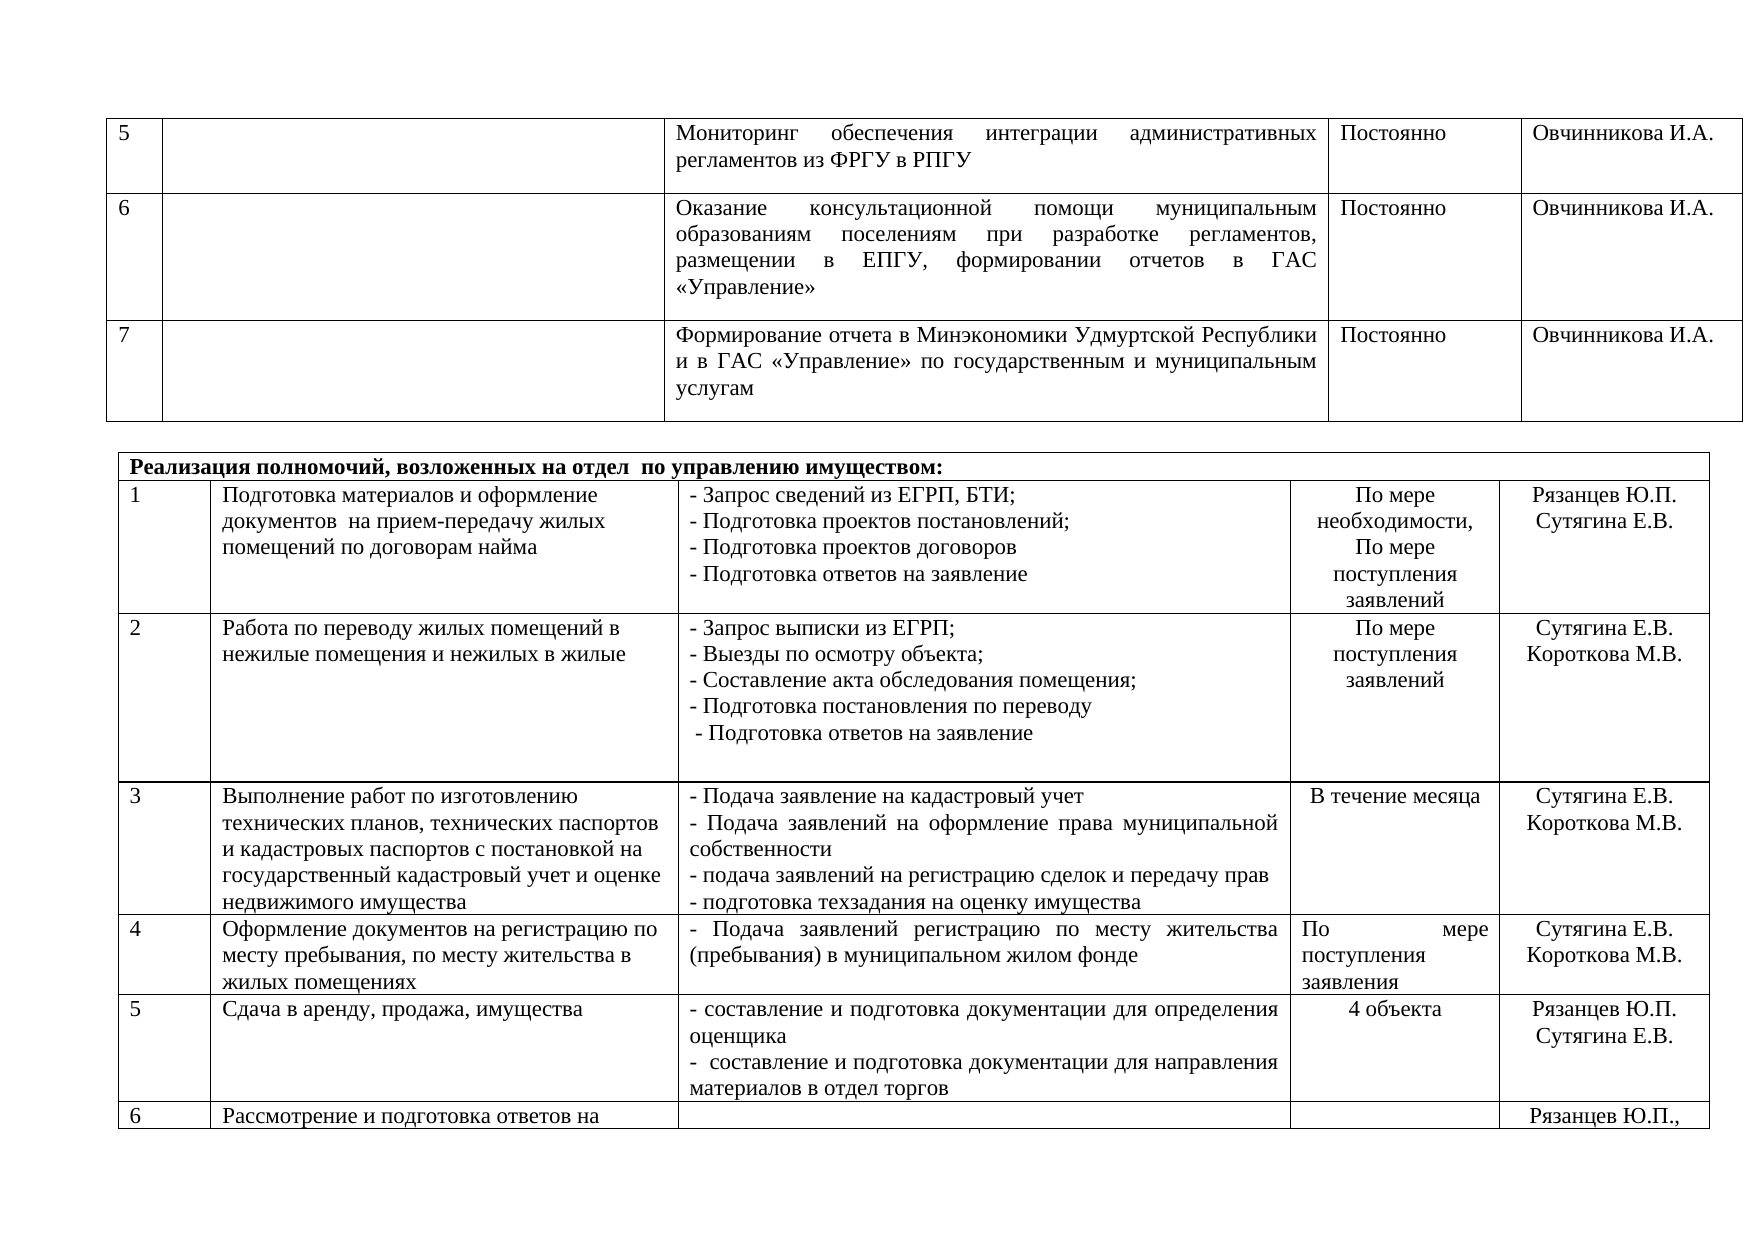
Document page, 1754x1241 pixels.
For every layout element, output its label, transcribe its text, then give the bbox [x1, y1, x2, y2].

table_cell [1291, 1102, 1499, 1128]
table_cell Постоянно [1329, 321, 1521, 421]
table_cell Овчинникова И.А. [1522, 321, 1742, 421]
table_cell Сутягина Е.В. Короткова М.В. [1500, 614, 1709, 781]
table_cell [163, 194, 664, 320]
table_cell Рязанцев Ю.П. Сутягина Е.В. [1500, 481, 1709, 612]
table_cell В течение месяца [1291, 783, 1499, 914]
table_cell Работа по переводу жилых помещений в нежилые помещения и нежилых в жилые [211, 614, 678, 781]
table_cell Формирование отчета в Минэкономики Удмуртской Республики и в ГАС «Управление» по государственным и муниципальным услугам [665, 321, 1328, 421]
table_cell Рязанцев Ю.П. Сутягина Е.В. [1500, 995, 1709, 1101]
table_cell Сутягина Е.В. Короткова М.В. [1500, 915, 1709, 994]
table_cell 5 [107, 119, 162, 193]
table_cell Овчинникова И.А. [1522, 119, 1742, 193]
table_cell Сутягина Е.В. Короткова М.В. [1500, 783, 1709, 914]
table_cell Оказание консультационной помощи муниципальным образованиям поселениям при разработке регламентов, размещении в ЕПГУ, формировании отчетов в ГАС «Управление» [665, 194, 1328, 320]
table_cell Подготовка материалов и оформление документов на прием-передачу жилых помещений по договорам найма [211, 481, 678, 612]
table_cell По мере поступления заявления [1291, 915, 1499, 994]
table_cell Постоянно [1329, 194, 1521, 320]
table_cell 7 [107, 321, 162, 421]
table_cell Постоянно [1329, 119, 1521, 193]
table_cell 3 [119, 783, 210, 914]
table_cell 2 [119, 614, 210, 781]
table_cell [163, 321, 664, 421]
table_cell По мере поступления заявлений [1291, 614, 1499, 781]
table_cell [1500, 1102, 1709, 1128]
table_cell - составление и подготовка документации для определения оценщика - составление и подготовка документации для направления материалов в отдел торгов [679, 995, 1290, 1101]
table_cell Оформление документов на регистрацию по месту пребывания, по месту жительства в жилых помещениях [211, 915, 678, 994]
table_cell Овчинникова И.А. [1522, 194, 1742, 320]
table_cell - Запрос сведений из ЕГРП, БТИ; - Подготовка проектов постановлений; - Подготовка проектов договоров - Подготовка ответов на заявление [679, 481, 1290, 612]
table_cell По мере необходимости, По мере поступления заявлений [1291, 481, 1499, 612]
table_header Реализация полномочий, возложенных на отдел по управлению имуществом: [119, 453, 1709, 480]
table_cell [163, 119, 664, 193]
table_cell 4 объекта [1291, 995, 1499, 1101]
table_cell - Запрос выписки из ЕГРП; - Выезды по осмотру объекта; - Составление акта обследования помещения; - Подготовка постановления по переводу - Подготовка ответов на заявление [679, 614, 1290, 781]
table_cell 1 [119, 481, 210, 612]
table_cell - Подача заявление на кадастровый учет - Подача заявлений на оформление права муниципальной собственности - подача заявлений на регистрацию сделок и передачу прав - подготовка техзадания на оценку имущества [679, 783, 1290, 914]
table_cell Выполнение работ по изготовлению технических планов, технических паспортов и кадастровых паспортов с постановкой на государственный кадастровый учет и оценке недвижимого имущества [211, 783, 678, 914]
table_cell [211, 1102, 678, 1128]
table_cell [679, 1102, 1290, 1128]
table_cell 5 [119, 995, 210, 1101]
table_cell 4 [119, 915, 210, 994]
table_cell Мониторинг обеспечения интеграции административных регламентов из ФРГУ в РПГУ [665, 119, 1328, 193]
table_cell Сдача в аренду, продажа, имущества [211, 995, 678, 1101]
table_cell 6 [107, 194, 162, 320]
table_cell 6 [119, 1102, 210, 1128]
table_cell - Подача заявлений регистрацию по месту жительства (пребывания) в муниципальном жилом фонде [679, 915, 1290, 994]
